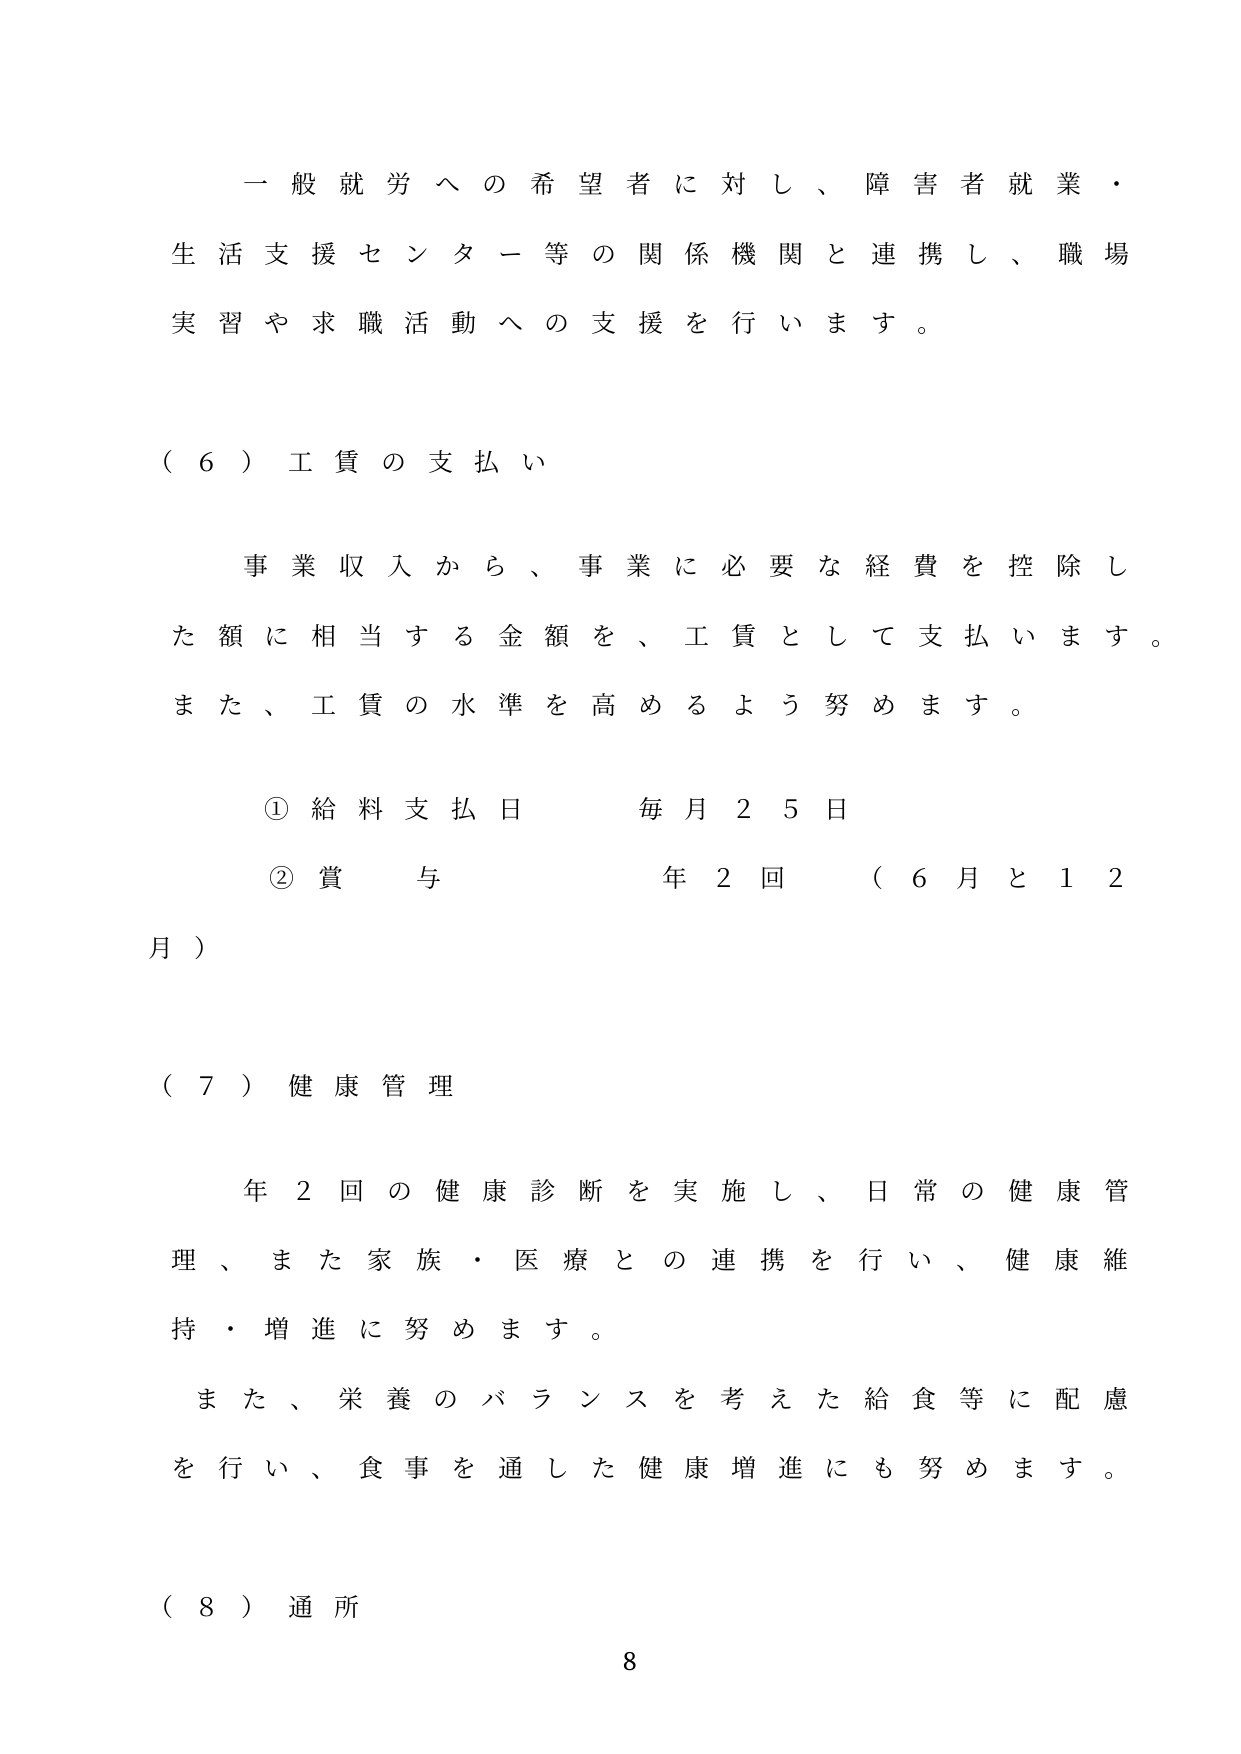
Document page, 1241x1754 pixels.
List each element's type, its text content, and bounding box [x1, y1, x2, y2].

text また、栄養のバランスを考えた給食等に配慮を行い、食事を通した健康増進にも努めます。 [171, 1363, 1151, 1501]
text 年２回の健康診断を実施し、日常の健康管理、また家族・医療との連携を行い、健康維持・増進に努めます。 [148, 1154, 1151, 1363]
text ①給料支払日 毎月２５日 [148, 773, 1151, 842]
text 事業収入から、事業に必要な経費を控除した額に相当する金額を、工賃として支払います。また、工賃の水準を高めるよう努めます。 [148, 530, 1151, 738]
text （６）工賃の支払い [148, 426, 1151, 495]
text （８）通所 [148, 1571, 1151, 1640]
text 一般就労への希望者に対し、障害者就業・生活支援センター等の関係機関と連携し、職場実習や求職活動への支援を行います。 [148, 148, 1151, 357]
text ②賞 与 年２回 （６月と１２月） [148, 842, 1151, 981]
text （７）健康管理 [148, 1050, 1151, 1120]
